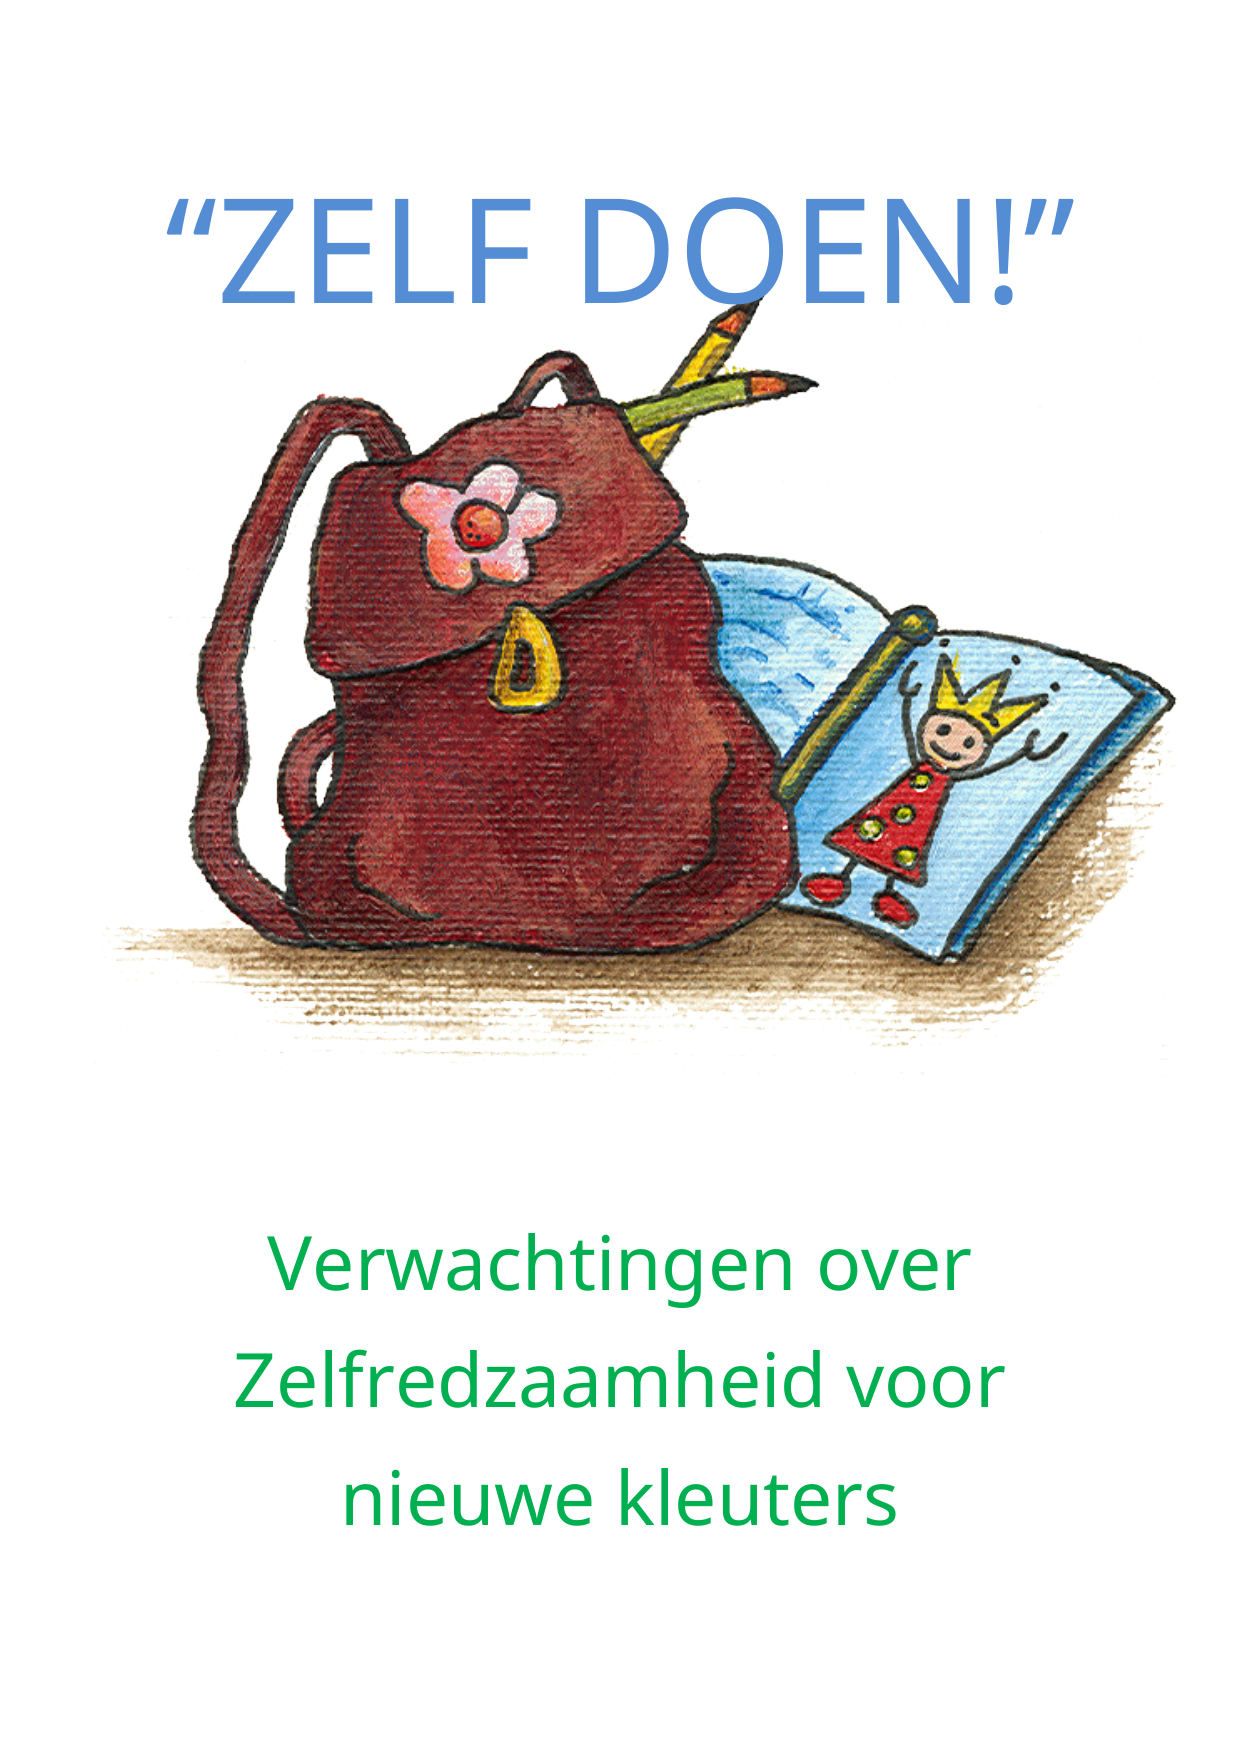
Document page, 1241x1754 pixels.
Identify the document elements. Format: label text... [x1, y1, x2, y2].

text Verwachtingen over Zelfredzaamheid voor nieuwe kleuters [148, 1210, 1093, 1547]
picture [90, 284, 1198, 1077]
text “ZELF DOEN!” [148, 148, 1093, 346]
